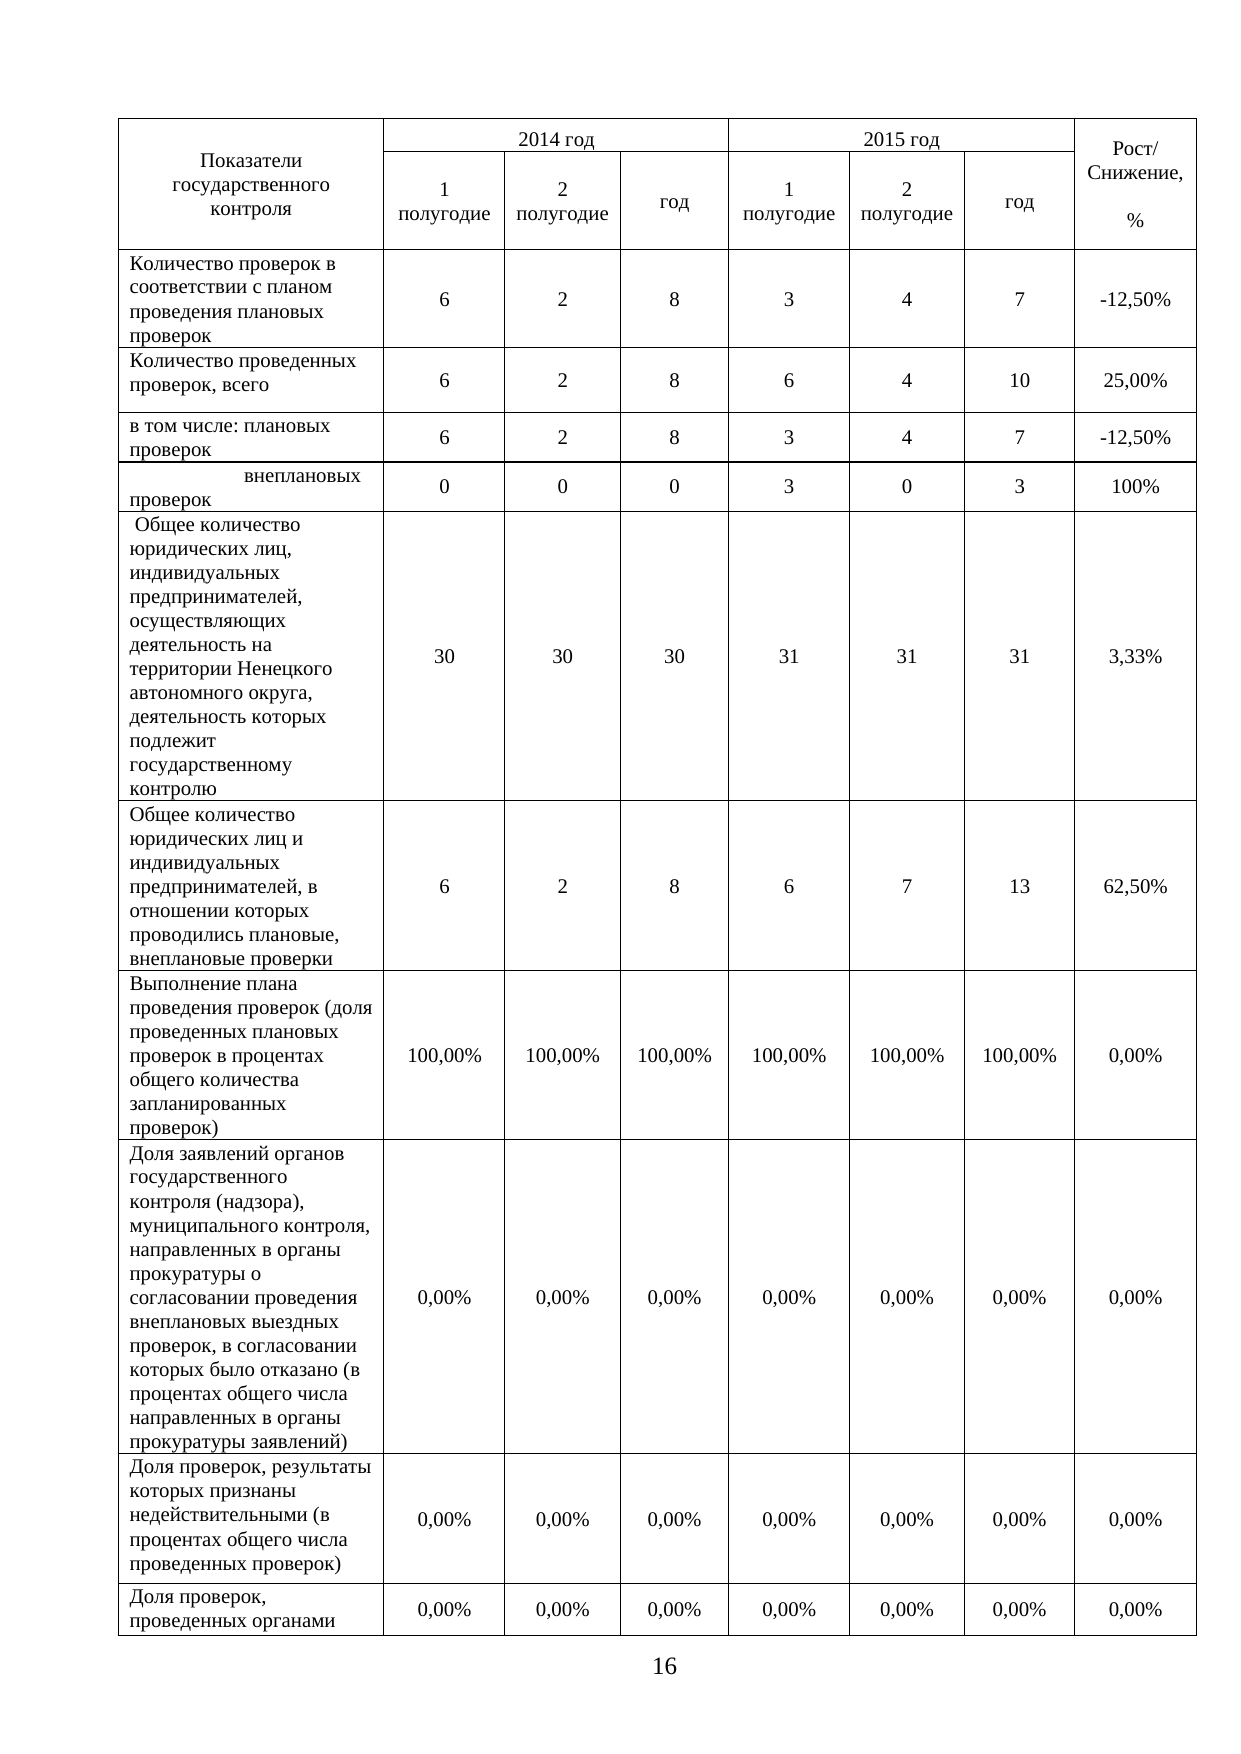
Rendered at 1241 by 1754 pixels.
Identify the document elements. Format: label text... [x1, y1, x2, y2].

table_cell 0,00% [384, 1140, 504, 1453]
table_cell в том числе: плановых проверок [119, 413, 383, 461]
table_cell 8 [621, 801, 728, 970]
table_cell 10 [965, 348, 1074, 412]
table_cell 7 [965, 413, 1074, 461]
table_cell 0,00% [729, 1140, 849, 1453]
table_cell 62,50% [1075, 801, 1196, 970]
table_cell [119, 1584, 383, 1635]
table_cell 0,00% [505, 1584, 620, 1635]
table_cell 2 [505, 413, 620, 461]
table_cell Выполнение плана проведения проверок (доля проведенных плановых проверок в процентах общего количества запланированных проверок) [119, 971, 383, 1139]
table_cell 30 [621, 512, 728, 800]
table_cell 3,33% [1075, 512, 1196, 800]
table_cell 0,00% [850, 1584, 964, 1635]
table_cell 0,00% [850, 1140, 964, 1453]
table_cell 0,00% [1075, 1584, 1196, 1635]
table_cell год [621, 152, 728, 249]
table_cell 100% [1075, 463, 1196, 511]
table_cell 0,00% [1075, 1454, 1196, 1583]
table_cell 31 [729, 512, 849, 800]
table_cell 0,00% [1075, 971, 1196, 1139]
table_header 2015 год [729, 119, 1074, 151]
table_cell 6 [729, 348, 849, 412]
table_cell -12,50% [1075, 250, 1196, 347]
table_cell 0,00% [505, 1140, 620, 1453]
table_cell 0,00% [965, 1140, 1074, 1453]
table_cell -12,50% [1075, 413, 1196, 461]
table_cell 25,00% [1075, 348, 1196, 412]
table_cell 2 [505, 801, 620, 970]
table_cell 0,00% [384, 1584, 504, 1635]
table_cell 6 [384, 250, 504, 347]
table_cell год [965, 152, 1074, 249]
table_cell 31 [965, 512, 1074, 800]
table_cell 13 [965, 801, 1074, 970]
table_cell 100,00% [384, 971, 504, 1139]
table_cell 8 [621, 348, 728, 412]
table_cell Общее количество юридических лиц и индивидуальных предпринимателей, в отношении которых проводились плановые, внеплановые проверки [119, 801, 383, 970]
table_cell 4 [850, 348, 964, 412]
table_cell 0,00% [621, 1454, 728, 1583]
table_header Рост/ Снижение, % [1075, 119, 1196, 249]
table_cell 6 [384, 413, 504, 461]
table_cell 0,00% [965, 1584, 1074, 1635]
table_cell 0,00% [965, 1454, 1074, 1583]
table_cell 30 [384, 512, 504, 800]
table_cell 0,00% [505, 1454, 620, 1583]
table_cell 6 [729, 801, 849, 970]
table_cell 100,00% [621, 971, 728, 1139]
table_cell Количество проверок в соответствии с планом проведения плановых проверок [119, 250, 383, 347]
table_cell 0,00% [729, 1584, 849, 1635]
table_cell 1 полугодие [729, 152, 849, 249]
table_cell 100,00% [729, 971, 849, 1139]
table_cell 100,00% [965, 971, 1074, 1139]
table_cell 0,00% [621, 1584, 728, 1635]
table_cell 3 [729, 463, 849, 511]
table_cell 2 полугодие [850, 152, 964, 249]
table_cell 3 [965, 463, 1074, 511]
table_cell 0 [505, 463, 620, 511]
table_header Показатели государственного контроля [119, 119, 383, 249]
table_cell 3 [729, 413, 849, 461]
table_cell 7 [850, 801, 964, 970]
table_cell 0 [621, 463, 728, 511]
table_cell 0 [850, 463, 964, 511]
table_cell 8 [621, 413, 728, 461]
table_cell 6 [384, 348, 504, 412]
table_cell 2 [505, 250, 620, 347]
table_cell 0,00% [729, 1454, 849, 1583]
table_cell 0,00% [850, 1454, 964, 1583]
table_cell внеплановых проверок [119, 463, 383, 511]
table_cell Количество проведенных проверок, всего [119, 348, 383, 412]
table_cell Общее количество юридических лиц, индивидуальных предпринимателей, осуществляющих деятельность на территории Ненецкого автономного округа, деятельность которых подлежит государственному контролю [119, 512, 383, 800]
table_cell 1 полугодие [384, 152, 504, 249]
table_cell 30 [505, 512, 620, 800]
table_cell 8 [621, 250, 728, 347]
table_cell 100,00% [850, 971, 964, 1139]
table_cell 4 [850, 250, 964, 347]
table_cell 0,00% [384, 1454, 504, 1583]
table_cell 7 [965, 250, 1074, 347]
table_header 2014 год [384, 119, 728, 151]
table_cell 2 полугодие [505, 152, 620, 249]
table_cell 100,00% [505, 971, 620, 1139]
table_cell 0 [384, 463, 504, 511]
table_cell 2 [505, 348, 620, 412]
table_cell 0,00% [621, 1140, 728, 1453]
table_cell 6 [384, 801, 504, 970]
table_cell 3 [729, 250, 849, 347]
table_cell 4 [850, 413, 964, 461]
table_cell 31 [850, 512, 964, 800]
table_cell Доля проверок, результаты которых признаны недействительными (в процентах общего числа проведенных проверок) [119, 1454, 383, 1583]
table_cell Доля заявлений органов государственного контроля (надзора), муниципального контроля, направленных в органы прокуратуры о согласовании проведения внеплановых выездных проверок, в согласовании которых было отказано (в процентах общего числа направленных в органы прокуратуры заявлений) [119, 1140, 383, 1453]
table_cell 0,00% [1075, 1140, 1196, 1453]
